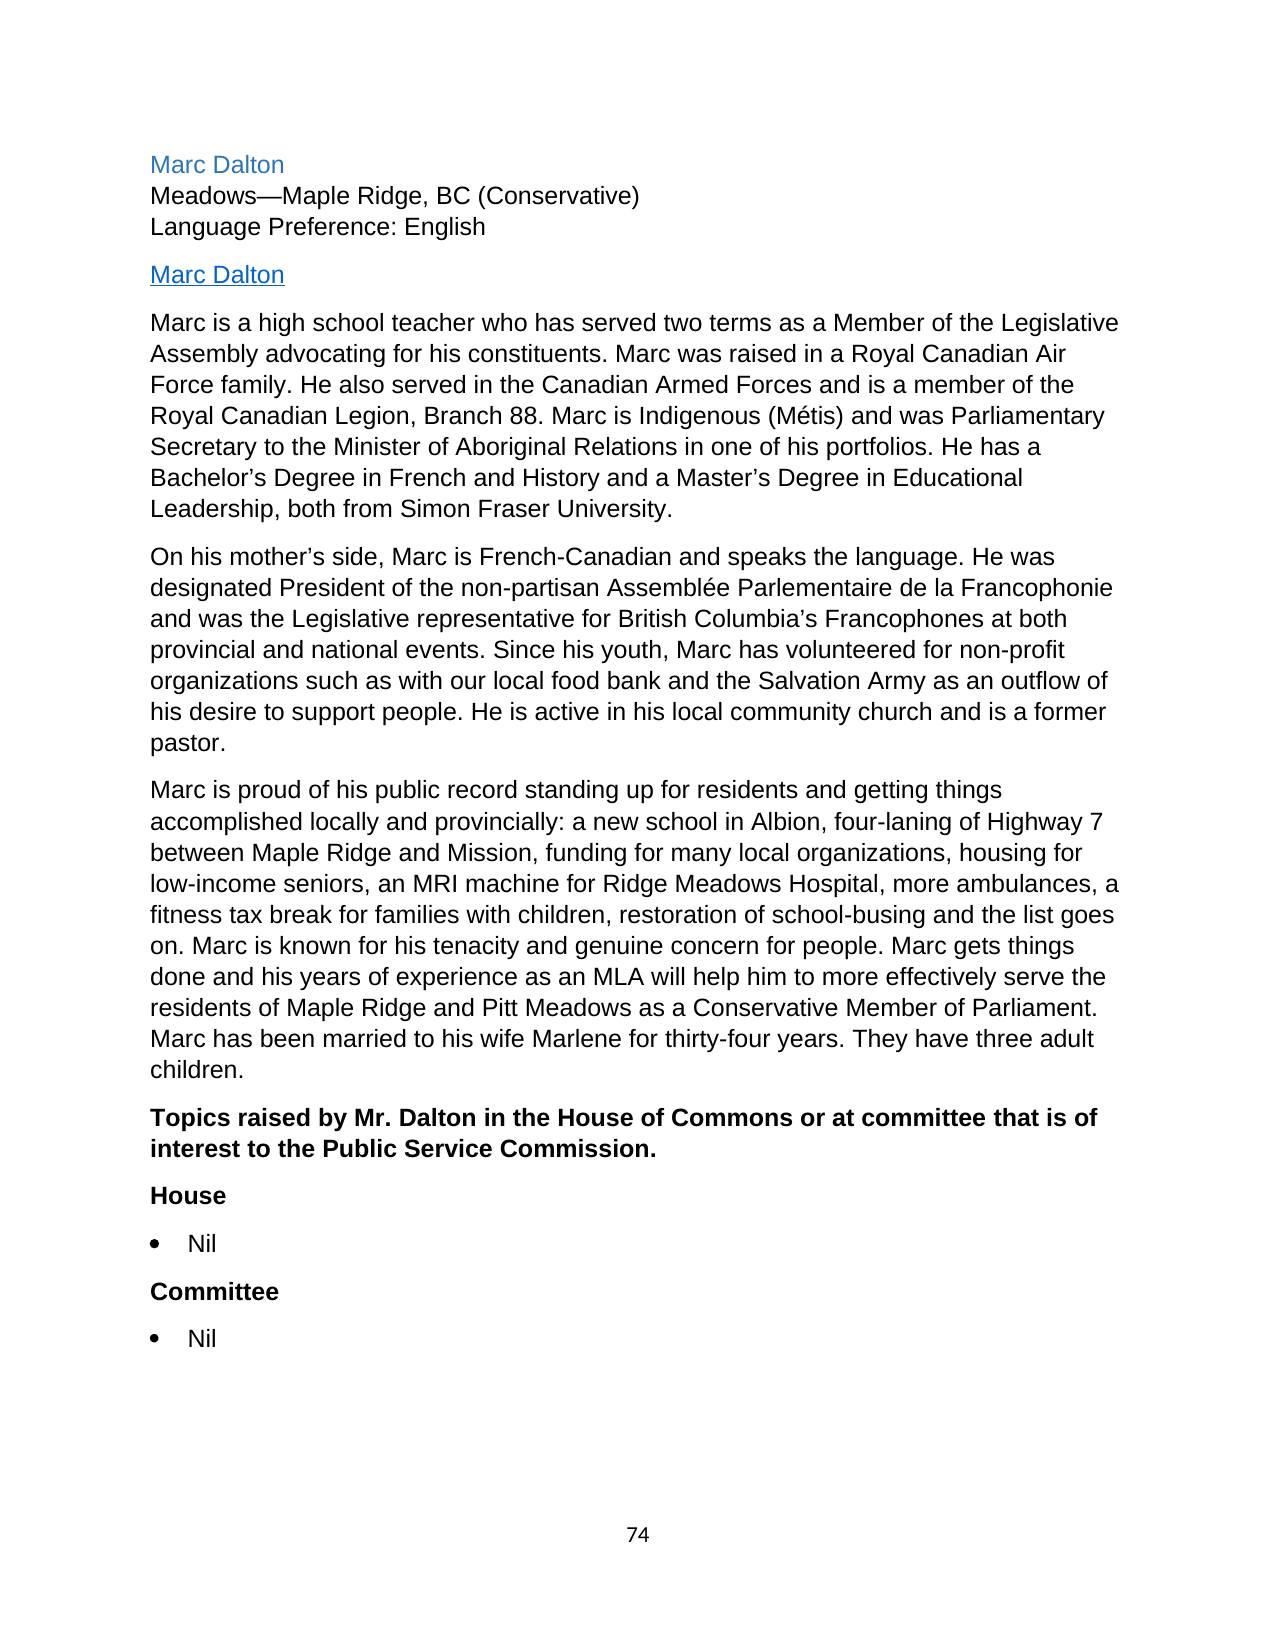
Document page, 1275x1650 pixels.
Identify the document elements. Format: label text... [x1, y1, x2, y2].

text Marc Dalton Meadows—Maple Ridge, BC (Conservative) Language Preference: English [150, 150, 1125, 241]
text Marc is proud of his public record standing up for residents and getting things accomplished locally and provincially: a new school in Albion, four-laning of Highway 7 between Maple Ridge and Mission, funding for many local organizations, housing for low-income seniors, an MRI machine for Ridge Meadows Hospital, more ambulances, a fitness tax break for families with children, restoration of school-busing and the list goes on. Marc is known for his tenacity and genuine concern for people. Marc gets things done and his years of experience as an MLA will help him to more effectively serve the residents of Maple Ridge and Pitt Meadows as a Conservative Member of Parliament. Marc has been married to his wife Marlene for thirty-four years. They have three adult children. [150, 775, 1125, 1083]
text Topics raised by Mr. Dalton in the House of Commons or at committee that is of interest to the Public Service Commission. [150, 1102, 1125, 1162]
text On his mother’s side, Marc is French-Canadian and speaks the language. He was designated President of the non-partisan Assemblée Parlementaire de la Francophonie and was the Legislative representative for British Columbia’s Francophones at both provincial and national events. Since his youth, Marc has volunteered for non-profit organizations such as with our local food bank and the Salvation Army as an outflow of his desire to support people. He is active in his local community church and is a former pastor. [150, 541, 1125, 756]
text Marc is a high school teacher who has served two terms as a Member of the Legislative Assembly advocating for his constituents. Marc was raised in a Royal Canadian Air Force family. He also served in the Canadian Armed Forces and is a member of the Royal Canadian Legion, Branch 88. Marc is Indigenous (Métis) and was Parliamentary Secretary to the Minister of Aboriginal Relations in one of his portfolios. He has a Bachelor’s Degree in French and History and a Master’s Degree in Educational Leadership, both from Simon Fraser University. [150, 307, 1125, 522]
text House [150, 1181, 1125, 1210]
text Committee [150, 1277, 1125, 1306]
list Nil [150, 1324, 1125, 1353]
text Marc Dalton [150, 260, 1125, 288]
list Nil [150, 1229, 1125, 1258]
